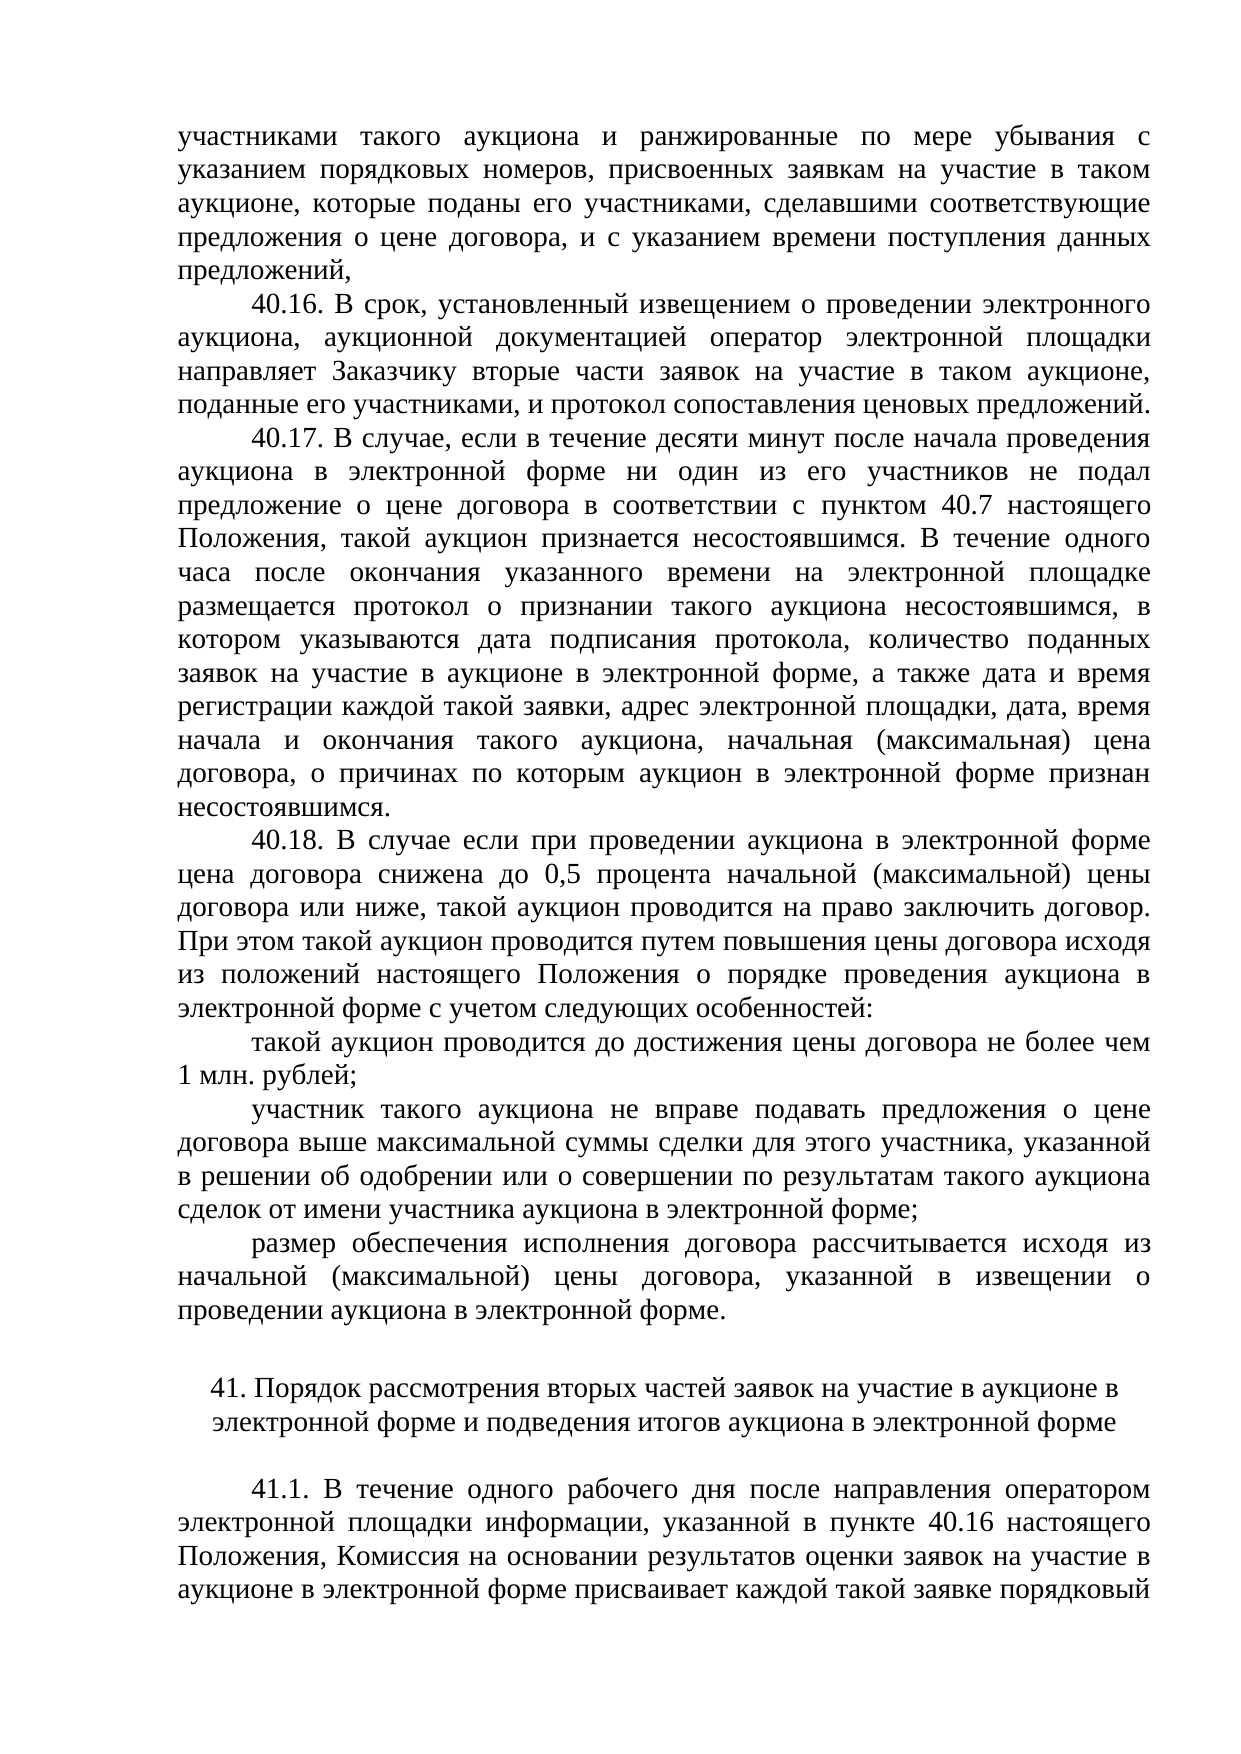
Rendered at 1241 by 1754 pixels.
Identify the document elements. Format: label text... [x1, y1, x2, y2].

text 40.18. В случае если при проведении аукциона в электронной форме цена договора снижена до 0,5 процента начальной (максимальной) цены договора или ниже, такой аукцион проводится на право заключить договор. При этом такой аукцион проводится путем повышения цены договора исходя из положений настоящего Положения о порядке проведения аукциона в электронной форме с учетом следующих особенностей: [177, 822, 1152, 1024]
text участник такого аукциона не вправе подавать предложения о цене договора выше максимальной суммы сделки для этого участника, указанной в решении об одобрении или о совершении по результатам такого аукциона сделок от имени участника аукциона в электронной форме; [177, 1091, 1152, 1225]
text такой аукцион проводится до достижения цены договора не более чем 1 млн. рублей; [177, 1024, 1152, 1091]
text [177, 118, 1152, 286]
text 41. Порядок рассмотрения вторых частей заявок на участие в аукционе в электронной форме и подведения итогов аукциона в электронной форме [177, 1370, 1152, 1437]
text размер обеспечения исполнения договора рассчитывается исходя из начальной (максимальной) цены договора, указанной в извещении о проведении аукциона в электронной форме. [177, 1225, 1152, 1326]
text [177, 1471, 1152, 1605]
text 40.16. В срок, установленный извещением о проведении электронного аукциона, аукционной документацией оператор электронной площадки направляет Заказчику вторые части заявок на участие в таком аукционе, поданные его участниками, и протокол сопоставления ценовых предложений. [177, 286, 1152, 420]
text 40.17. В случае, если в течение десяти минут после начала проведения аукциона в электронной форме ни один из его участников не подал предложение о цене договора в соответствии с пунктом 40.7 настоящего Положения, такой аукцион признается несостоявшимся. В течение одного часа после окончания указанного времени на электронной площадке размещается протокол о признании такого аукциона несостоявшимся, в котором указываются дата подписания протокола, количество поданных заявок на участие в аукционе в электронной форме, а также дата и время регистрации каждой такой заявки, адрес электронной площадки, дата, время начала и окончания такого аукциона, начальная (максимальная) цена договора, о причинах по которым аукцион в электронной форме признан несостоявшимся. [177, 420, 1152, 822]
